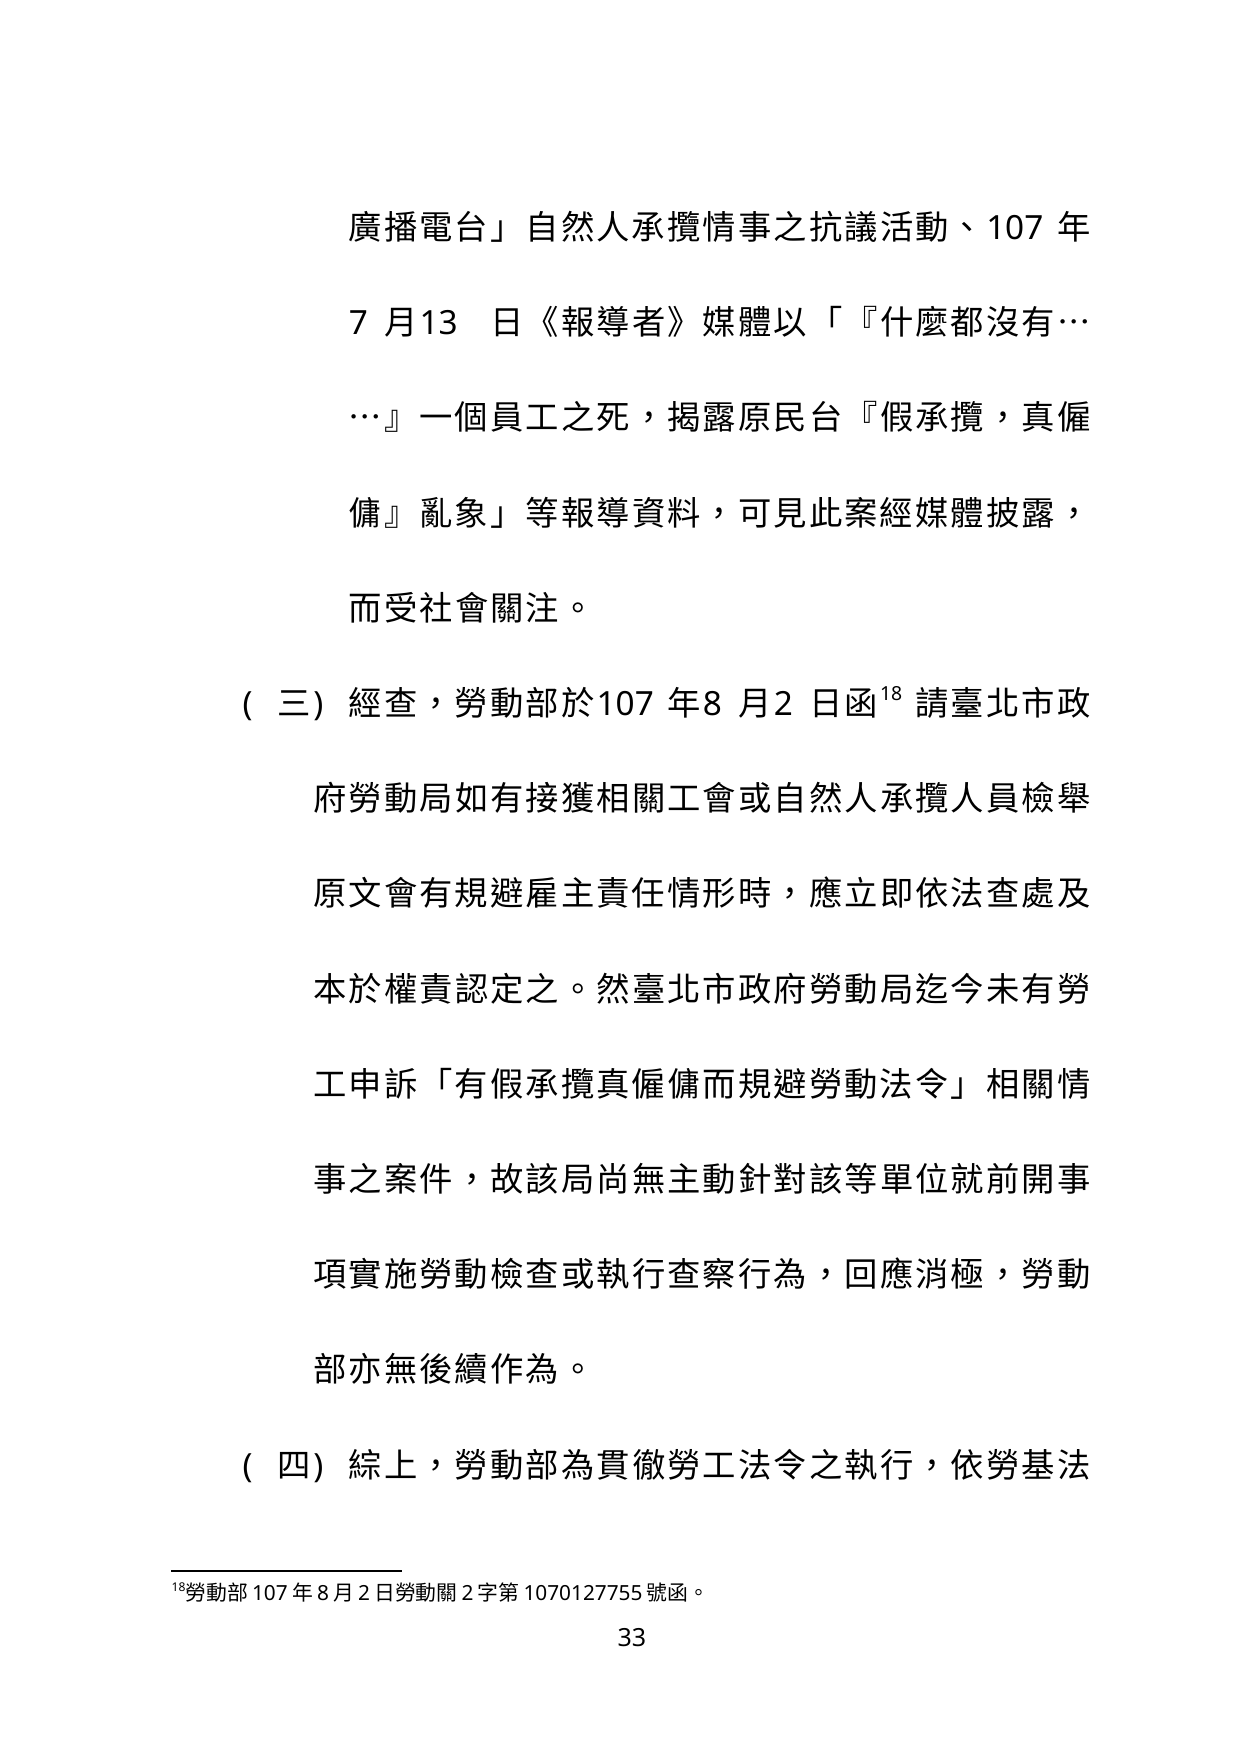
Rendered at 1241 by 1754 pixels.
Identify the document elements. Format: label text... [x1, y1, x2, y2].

subtitle 經查，勞動部於107年8月2日函請臺北市政府勞動局如有接獲相關工會或自然人承攬人員檢舉原文會有規避雇主責任情形時，應立即依法查處及本於權責認定之。然臺北市政府勞動局迄今未有勞工申訴「有假承攬真僱傭而規避勞動法令」相關情事之案件，故該局尚無主動針對該等單位就前開事項實施勞動檢查或執行查察行為，回應消極，勞動部亦無後續作為。 [242, 653, 1092, 1415]
